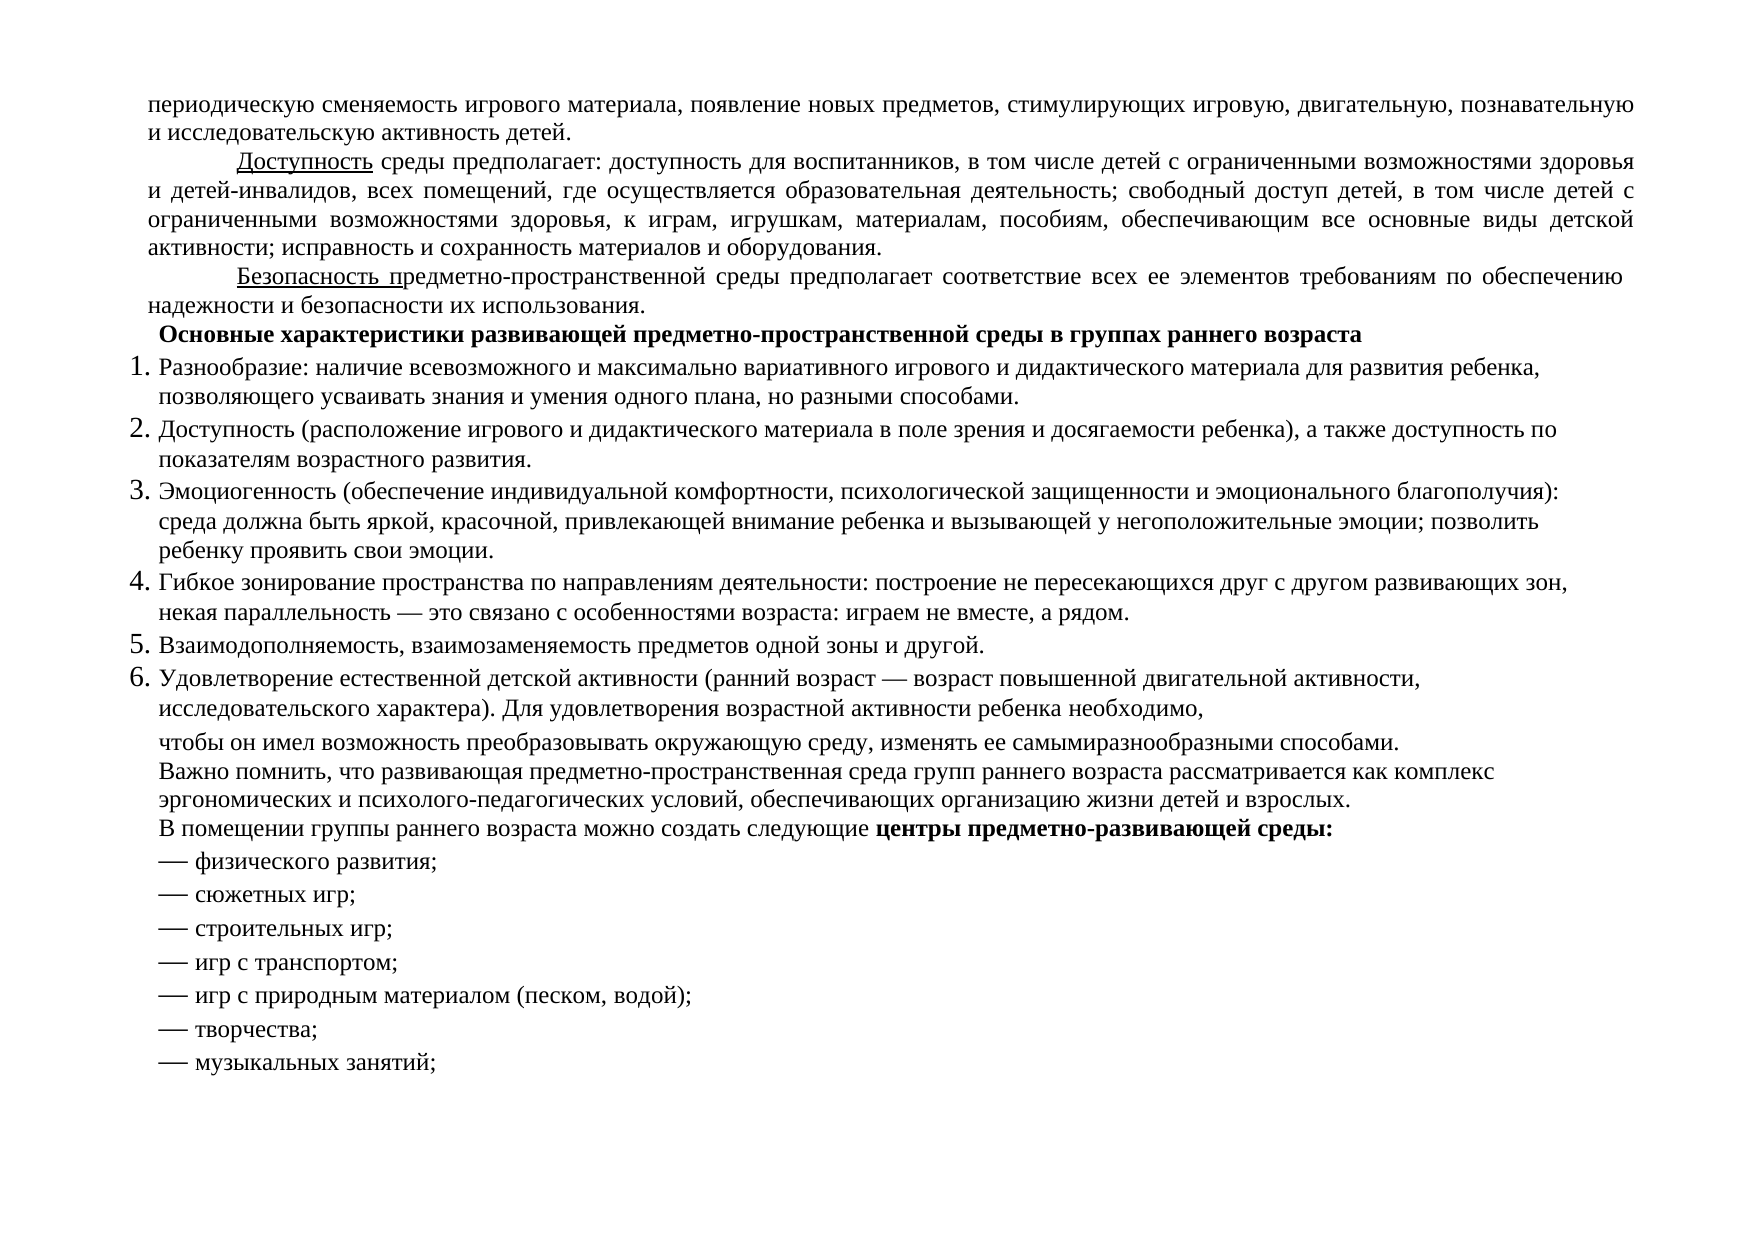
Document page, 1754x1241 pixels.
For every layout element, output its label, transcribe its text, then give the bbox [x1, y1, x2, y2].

list музыкальных занятий; [158, 1043, 1636, 1077]
list Гибкое зонирование пространства по направлениям деятельности: построение не пересекающихся друг с другом развивающих зон, некая параллельность — это связано с особенностями возраста: играем не вместе, а рядом. [129, 563, 1617, 626]
list строительных игр; [158, 909, 1636, 943]
list Эмоциогенность (обеспечение индивидуальной комфортности, психологической защищенности и эмоционального благополучия): среда должна быть яркой, красочной, привлекающей внимание ребенка и вызывающей у негоположительные эмоции; позволить ребенку проявить свои эмоции. [129, 472, 1564, 563]
text Важно помнить, что развивающая предметно-пространственная среда групп раннего возраста рассматривается как комплекс эргономических и психолого-педагогических условий, обеспечивающих организацию жизни детей и взрослых. [158, 756, 1604, 813]
list Удовлетворение естественной детской активности (ранний возраст — возраст повышенной двигательной активности, исследовательского характера). Для удовлетворения возрастной активности ребенка необходимо, [129, 659, 1615, 722]
list Разнообразие: наличие всевозможного и максимально вариативного игрового и дидактического материала для развития ребенка, позволяющего усваивать знания и умения одного плана, но разными способами. [129, 348, 1593, 410]
text В помещении группы раннего возраста можно создать следующие центры предметно-развивающей среды: [158, 813, 1587, 842]
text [148, 89, 1636, 146]
text чтобы он имел возможность преобразовывать окружающую среду, изменять ее самымиразнообразными способами. [158, 727, 1608, 756]
text Доступность среды предполагает: доступность для воспитанников, в том числе детей с ограниченными возможностями здоровья и детей-инвалидов, всех помещений, где осуществляется образовательная деятельность; свободный доступ детей, в том числе детей с ограниченными возможностями здоровья, к играм, игрушкам, материалам, пособиям, обеспечивающим все основные виды детской активности; исправность и сохранность материалов и оборудования. [148, 146, 1636, 261]
list творчества; [158, 1010, 1636, 1043]
list Взаимодополняемость, взаимозаменяемость предметов одной зоны и другой. [129, 626, 1544, 659]
list игр с транспортом; [158, 943, 1636, 976]
text Безопасность предметно-пространственной среды предполагает соответствие всех ее элементов требованиям по обеспечению надежности и безопасности их использования. [148, 261, 1624, 319]
text Основные характеристики развивающей предметно-пространственной среды в группах раннего возраста [158, 319, 1598, 348]
list физического развития; [158, 842, 1636, 876]
list игр с природным материалом (песком, водой); [158, 976, 1636, 1010]
list сюжетных игр; [158, 876, 1636, 909]
list Доступность (расположение игрового и дидактического материала в поле зрения и досягаемости ребенка), а также доступность по показателям возрастного развития. [129, 410, 1599, 472]
